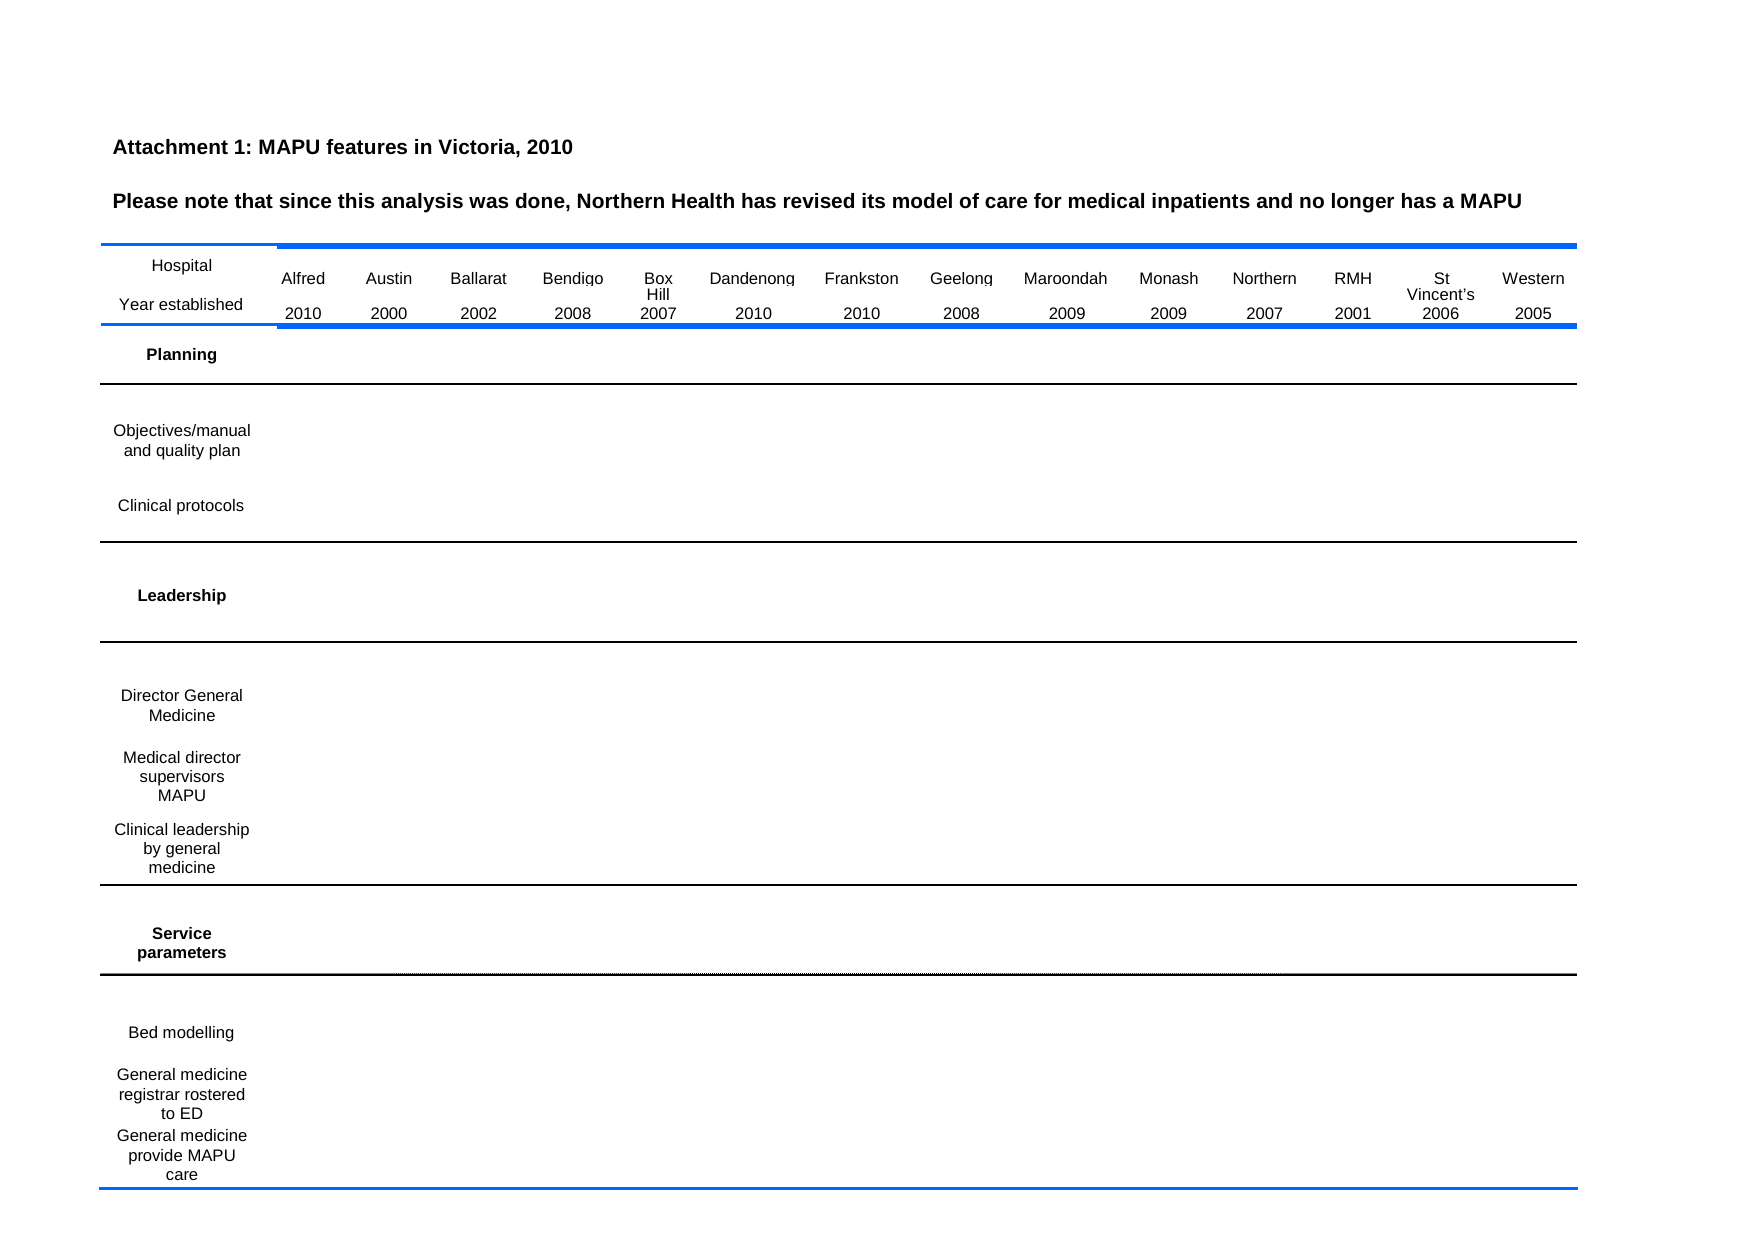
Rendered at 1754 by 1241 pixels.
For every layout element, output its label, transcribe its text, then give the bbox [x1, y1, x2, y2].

text Clinical leadership by general medicine [112, 820, 252, 877]
text Please note that since this analysis was done, Northern Health has revised its model of care for medical inpatients and no longer has a MAPU [112, 189, 1606, 213]
text Hospital [147, 256, 216, 275]
text Attachment 1: MAPU features in Victoria, 2010 [112, 135, 1606, 159]
text Medical director supervisors MAPU [121, 748, 243, 805]
text Leadership [133, 586, 231, 605]
text Planning [142, 345, 221, 364]
text Director General [116, 686, 247, 705]
text Objectives/manual and quality plan [111, 421, 253, 459]
text General medicine registrar rostered to ED [114, 1065, 249, 1123]
text Clinical protocols [118, 496, 1606, 515]
text Bed modelling [128, 1023, 1606, 1042]
text Service parameters [134, 924, 229, 962]
text Medicine [144, 705, 219, 724]
text General medicine provide MAPU care [114, 1127, 249, 1184]
text Year established [119, 294, 1606, 313]
